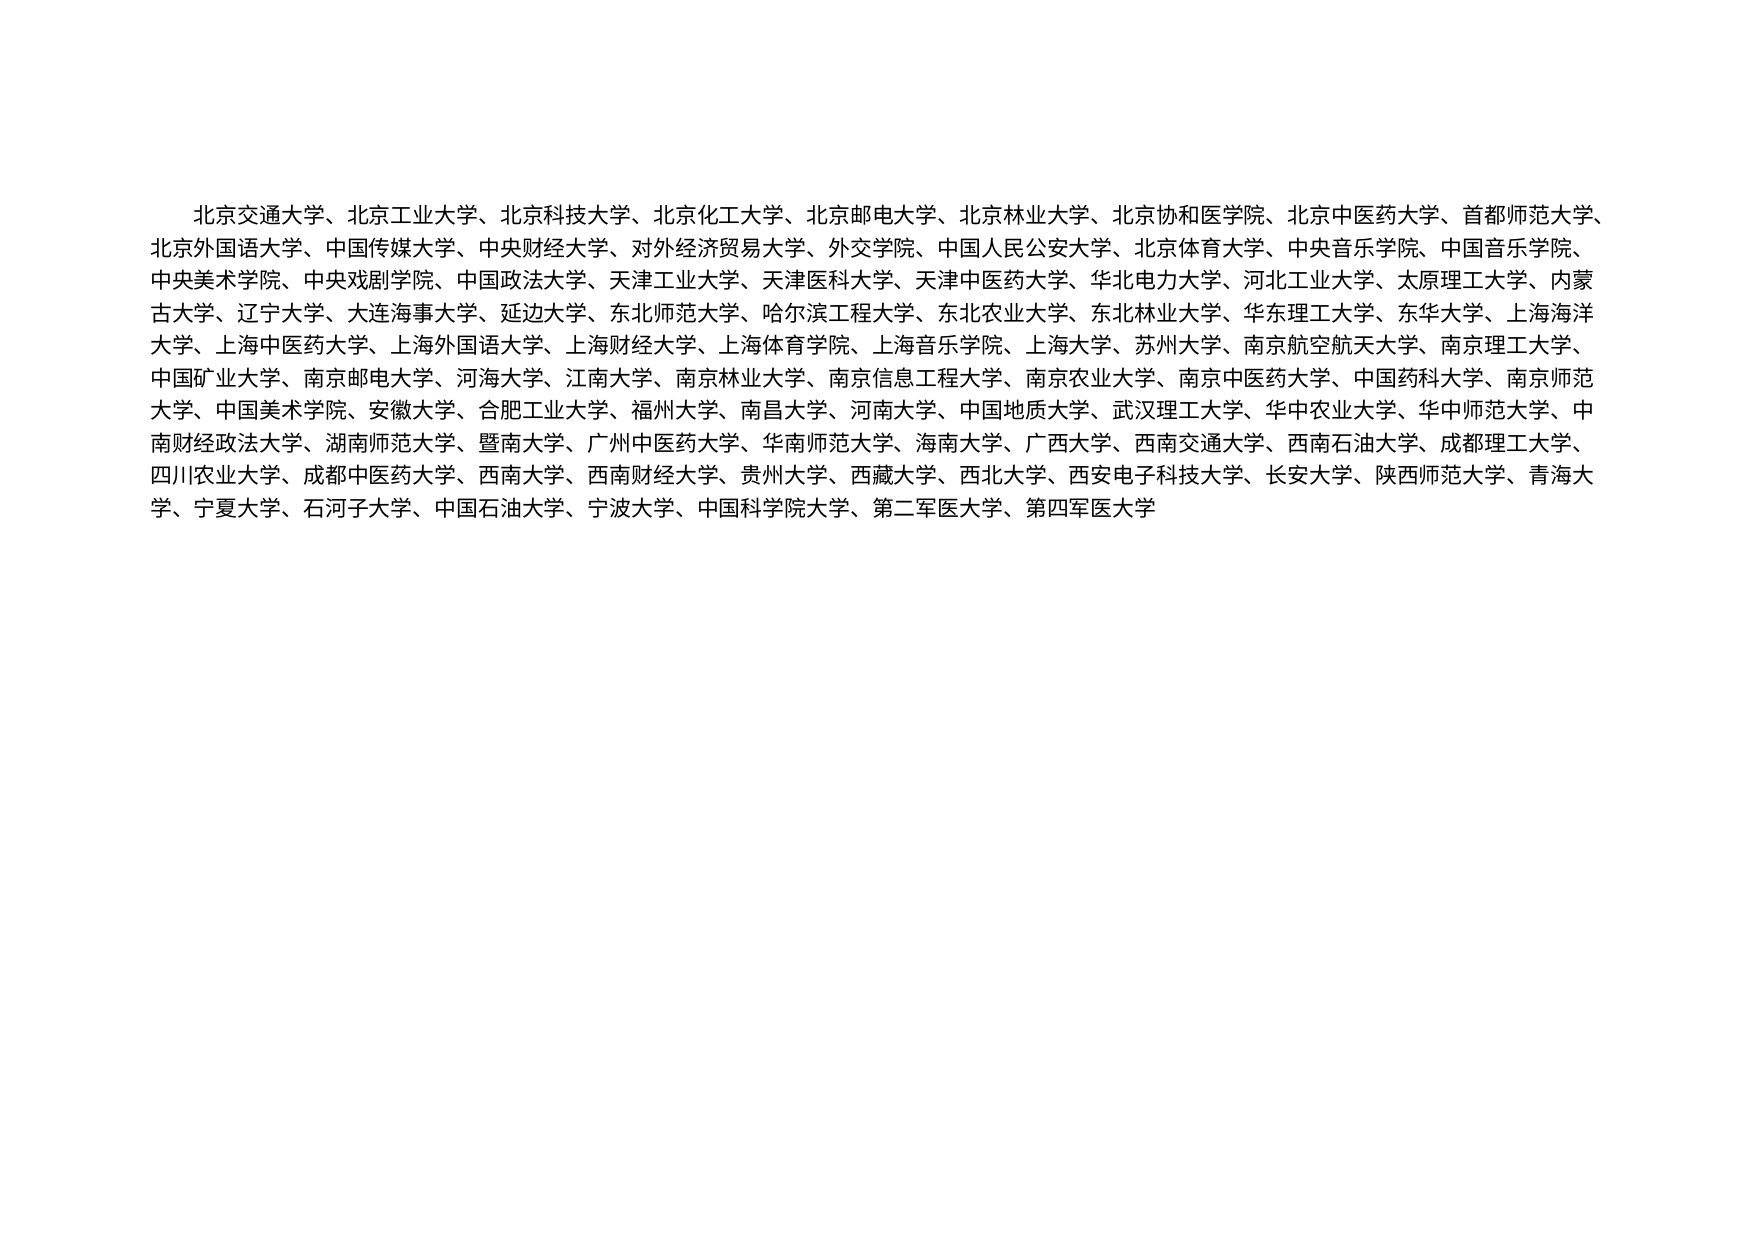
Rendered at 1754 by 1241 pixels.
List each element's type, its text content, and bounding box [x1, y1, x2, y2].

text 北京交通大学、北京工业大学、北京科技大学、北京化工大学、北京邮电大学、北京林业大学、北京协和医学院、北京中医药大学、首都师范大学、北京外国语大学、中国传媒大学、中央财经大学、对外经济贸易大学、外交学院、中国人民公安大学、北京体育大学、中央音乐学院、中国音乐学院、中央美术学院、中央戏剧学院、中国政法大学、天津工业大学、天津医科大学、天津中医药大学、华北电力大学、河北工业大学、太原理工大学、内蒙古大学、辽宁大学、大连海事大学、延边大学、东北师范大学、哈尔滨工程大学、东北农业大学、东北林业大学、华东理工大学、东华大学、上海海洋大学、上海中医药大学、上海外国语大学、上海财经大学、上海体育学院、上海音乐学院、上海大学、苏州大学、南京航空航天大学、南京理工大学、中国矿业大学、南京邮电大学、河海大学、江南大学、南京林业大学、南京信息工程大学、南京农业大学、南京中医药大学、中国药科大学、南京师范大学、中国美术学院、安徽大学、合肥工业大学、福州大学、南昌大学、河南大学、中国地质大学、武汉理工大学、华中农业大学、华中师范大学、中南财经政法大学、湖南师范大学、暨南大学、广州中医药大学、华南师范大学、海南大学、广西大学、西南交通大学、西南石油大学、成都理工大学、四川农业大学、成都中医药大学、西南大学、西南财经大学、贵州大学、西藏大学、西北大学、西安电子科技大学、长安大学、陕西师范大学、青海大学、宁夏大学、石河子大学、中国石油大学、宁波大学、中国科学院大学、第二军医大学、第四军医大学 [150, 198, 1604, 523]
